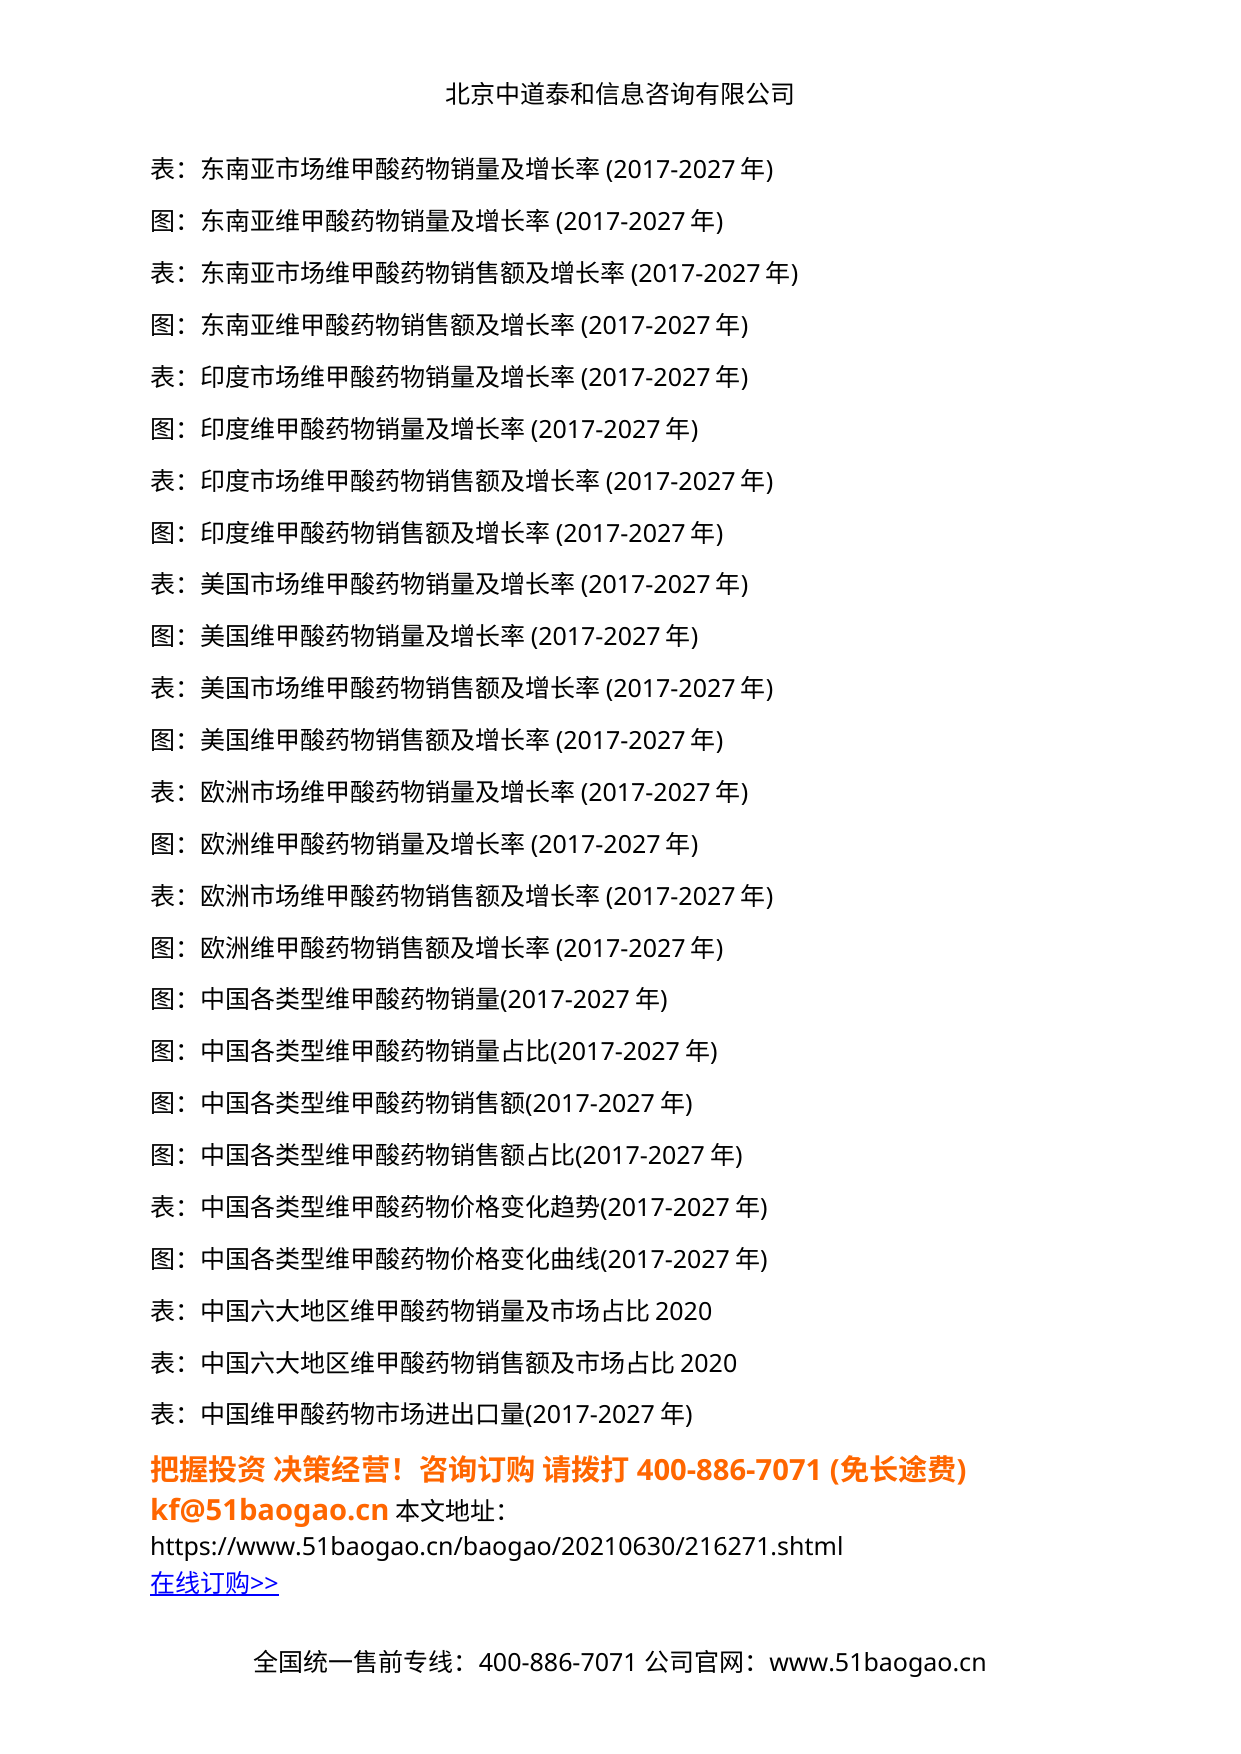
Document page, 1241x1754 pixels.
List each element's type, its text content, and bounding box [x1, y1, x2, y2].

text 表：中国六大地区维甲酸药物销量及市场占比2020 [150, 1291, 1090, 1327]
text 表：美国市场维甲酸药物销量及增长率 (2017-2027年) [150, 565, 1090, 601]
text 表：东南亚市场维甲酸药物销售额及增长率 (2017-2027年) [150, 254, 1090, 290]
text 图：东南亚维甲酸药物销量及增长率 (2017-2027年) [150, 202, 1090, 238]
text 图：美国维甲酸药物销售额及增长率 (2017-2027年) [150, 721, 1090, 757]
text 表：欧洲市场维甲酸药物销售额及增长率 (2017-2027年) [150, 876, 1090, 912]
text 图：欧洲维甲酸药物销售额及增长率 (2017-2027年) [150, 928, 1090, 964]
text 图：东南亚维甲酸药物销售额及增长率 (2017-2027年) [150, 306, 1090, 342]
text 表：美国市场维甲酸药物销售额及增长率 (2017-2027年) [150, 669, 1090, 705]
text 图：美国维甲酸药物销量及增长率 (2017-2027年) [150, 617, 1090, 653]
text 表：欧洲市场维甲酸药物销量及增长率 (2017-2027年) [150, 772, 1090, 809]
text 表：中国各类型维甲酸药物价格变化趋势(2017-2027年) [150, 1187, 1090, 1224]
text 图：中国各类型维甲酸药物销量占比(2017-2027年) [150, 1032, 1090, 1068]
text 表：中国六大地区维甲酸药物销售额及市场占比2020 [150, 1343, 1090, 1379]
text 图：印度维甲酸药物销售额及增长率 (2017-2027年) [150, 513, 1090, 549]
text 图：中国各类型维甲酸药物销售额占比(2017-2027年) [150, 1136, 1090, 1172]
text 在线订购>> [150, 1563, 1090, 1599]
text 表：印度市场维甲酸药物销售额及增长率 (2017-2027年) [150, 461, 1090, 497]
text 把握投资 决策经营！咨询订购 请拨打 400-886-7071 (免长途费) kf@51baogao.cn本文地址：https://www.51baogao.cn/baogao/20210630/216271.shtml [150, 1447, 1090, 1563]
text 图：印度维甲酸药物销量及增长率 (2017-2027年) [150, 409, 1090, 446]
text 表：中国维甲酸药物市场进出口量(2017-2027年) [150, 1395, 1090, 1431]
text 表：东南亚市场维甲酸药物销量及增长率 (2017-2027年) [150, 150, 1090, 186]
text 图：中国各类型维甲酸药物价格变化曲线(2017-2027年) [150, 1239, 1090, 1276]
text 图：中国各类型维甲酸药物销售额(2017-2027年) [150, 1084, 1090, 1120]
text 表：印度市场维甲酸药物销量及增长率 (2017-2027年) [150, 357, 1090, 394]
text 图：欧洲维甲酸药物销量及增长率 (2017-2027年) [150, 824, 1090, 861]
text 图：中国各类型维甲酸药物销量(2017-2027年) [150, 980, 1090, 1016]
